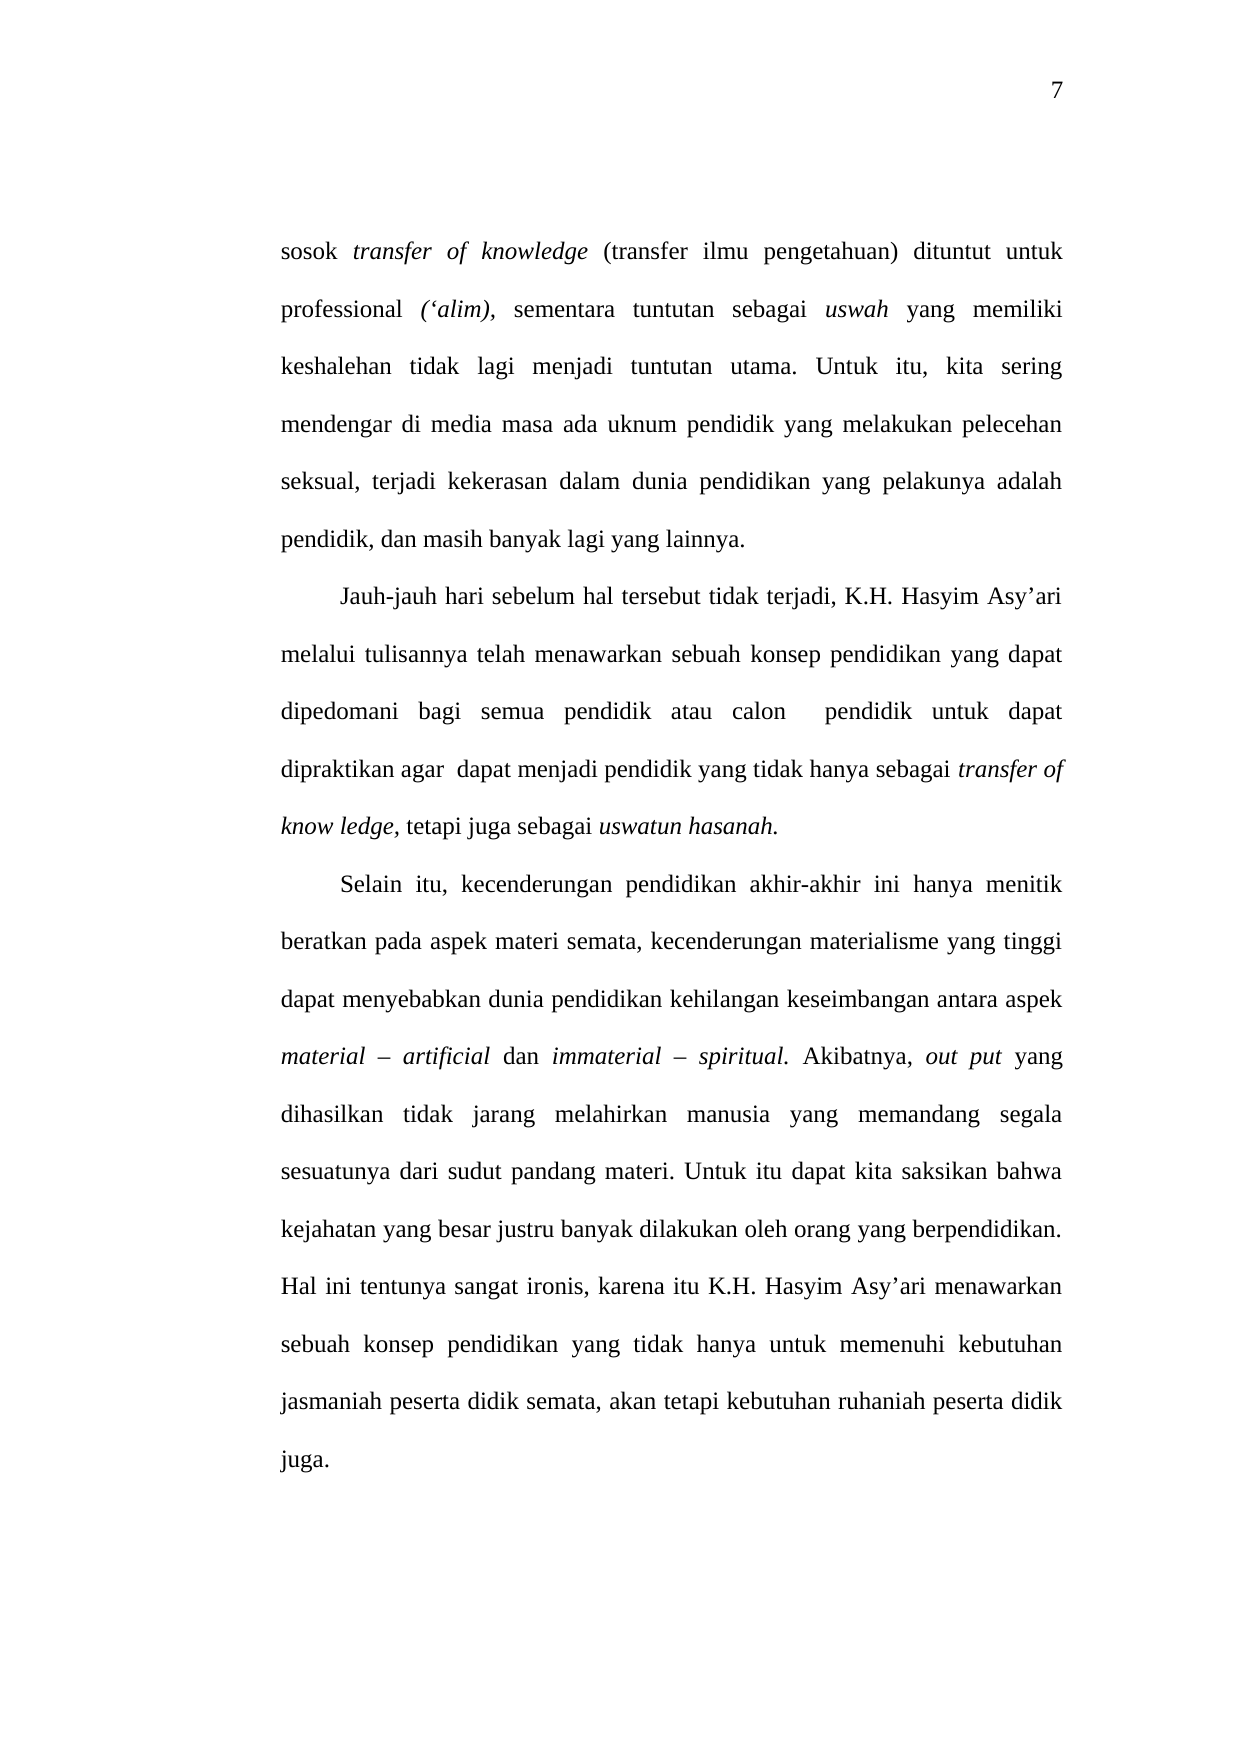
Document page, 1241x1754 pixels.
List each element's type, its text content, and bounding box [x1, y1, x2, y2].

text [281, 236, 1063, 552]
text Selain itu, kecenderungan pendidikan akhir-akhir ini hanya menitik beratkan pada aspek materi semata, kecenderungan materialisme yang tinggi dapat menyebabkan dunia pendidikan kehilangan keseimbangan antara aspek material – artificial dan immaterial – spiritual. Akibatnya, out put yang dihasilkan tidak jarang melahirkan manusia yang memandang segala sesuatunya dari sudut pandang materi. Untuk itu dapat kita saksikan bahwa kejahatan yang besar justru banyak dilakukan oleh orang yang berpendidikan. Hal ini tentunya sangat ironis, karena itu K.H. Hasyim Asy’ari menawarkan sebuah konsep pendidikan yang tidak hanya untuk memenuhi kebutuhan jasmaniah peserta didik semata, akan tetapi kebutuhan ruhaniah peserta didik juga. [281, 869, 1063, 1472]
text Jauh-jauh hari sebelum hal tersebut tidak terjadi, K.H. Hasyim Asy’ari melalui tulisannya telah menawarkan sebuah konsep pendidikan yang dapat dipedomani bagi semua pendidik atau calon pendidik untuk dapat dipraktikan agar dapat menjadi pendidik yang tidak hanya sebagai transfer of know ledge, tetapi juga sebagai uswatun hasanah. [281, 581, 1063, 840]
